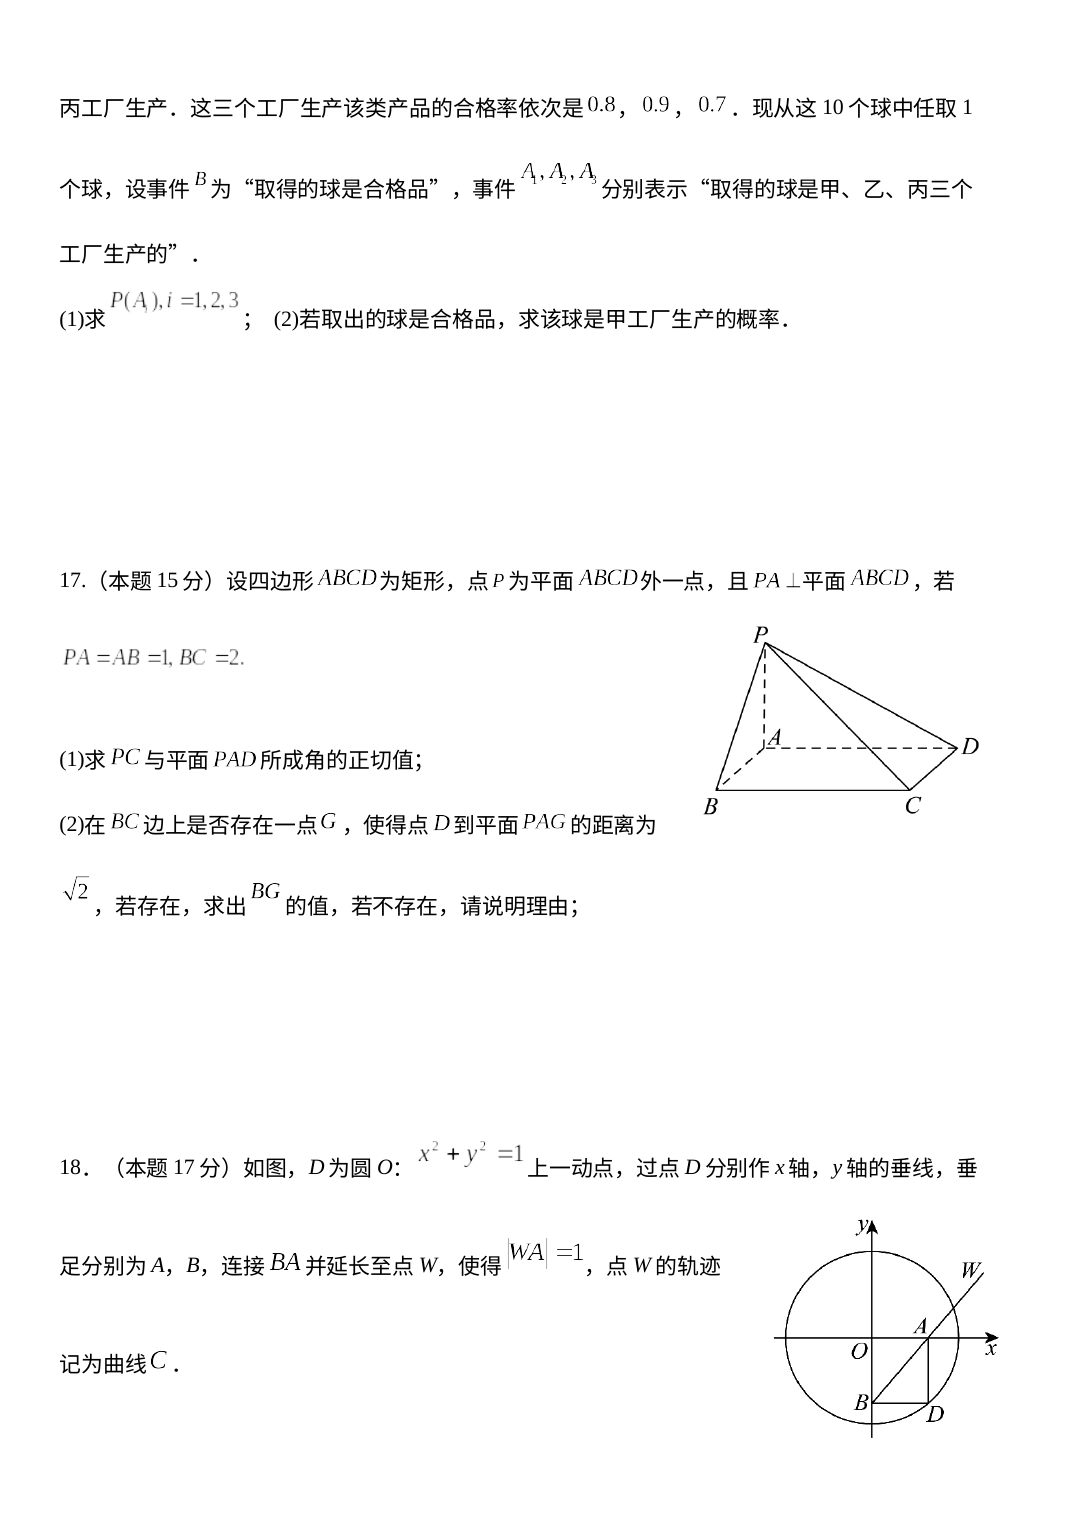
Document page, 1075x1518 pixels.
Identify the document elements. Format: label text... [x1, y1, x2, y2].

picture [773, 1210, 999, 1438]
text 17.（本题15分）设四边形为矩形，点为平面外一点，且平面，若 [59, 547, 986, 710]
text (1)求与平面所成角的正切值； [59, 726, 698, 791]
text (1)求； (2)若取出的球是合格品，求该球是甲工厂生产的概率． [59, 286, 986, 351]
text 18．（本题17分）如图，D为圆O：上一动点，过点D分别作x轴，y轴的垂线，垂足分别为A，B，连接并延长至点W，使得，点W的轨迹记为曲线． [59, 1134, 986, 1395]
text 16．（本题满分15分）现有10个球，其中5个球由甲工厂生产，3个球由乙工厂生产，2个球由丙工厂生产．这三个工厂生产该类产品的合格率依次是，，．现从这10个球中任取1个球，设事件为“取得的球是合格品”，事件分别表示“取得的球是甲、乙、丙三个工厂生产的”． [59, 90, 986, 270]
picture [698, 616, 987, 825]
text (2)在边上是否存在一点，使得点到平面的距离为，若存在，求出的值，若不存在，请说明理由； [59, 807, 986, 938]
